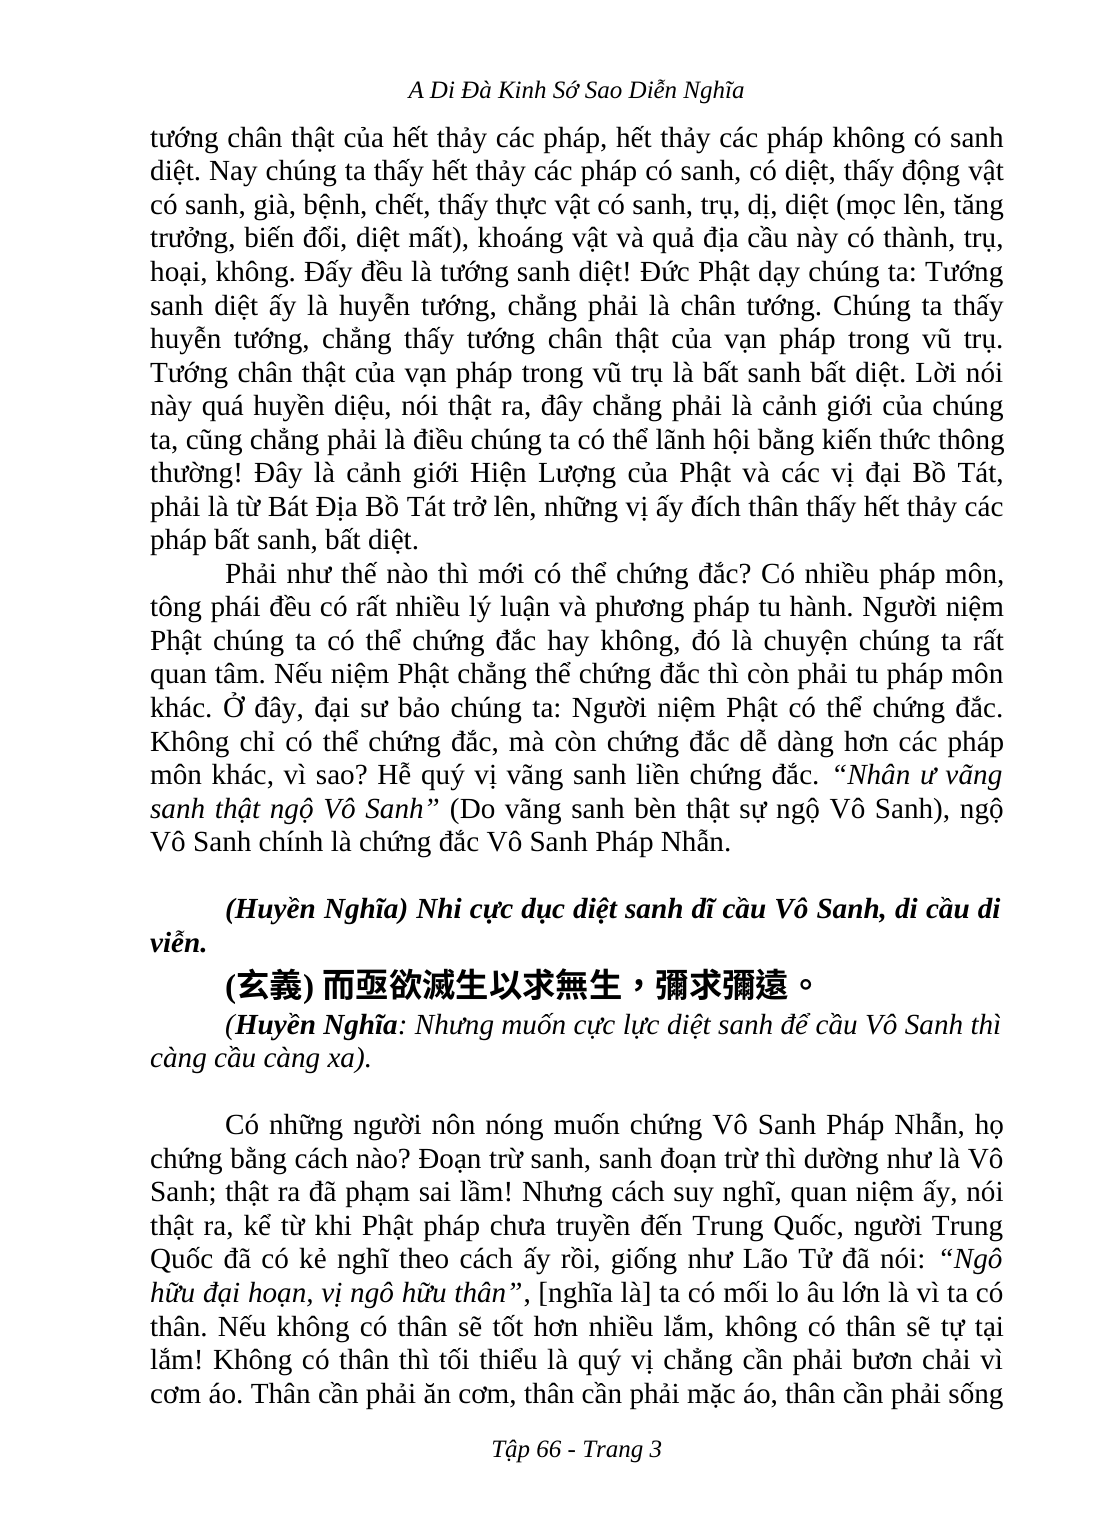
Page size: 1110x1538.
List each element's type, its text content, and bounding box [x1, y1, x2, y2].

text (Huyền Nghĩa: Nhưng muốn cực lực diệt sanh để cầu Vô Sanh thì càng cầu càng xa). [150, 1007, 1005, 1074]
text Phải như thế nào thì mới có thể chứng đắc? Có nhiều pháp môn, tông phái đều có rất nhiều lý luận và phương pháp tu hành. Người niệm Phật chúng ta có thể chứng đắc hay không, đó là chuyện chúng ta rất quan tâm. Nếu niệm Phật chẳng thể chứng đắc thì còn phải tu pháp môn khác. Ở đây, đại sư bảo chúng ta: Người niệm Phật có thể chứng đắc. Không chỉ có thể chứng đắc, mà còn chứng đắc dễ dàng hơn các pháp môn khác, vì sao? Hễ quý vị vãng sanh liền chứng đắc. “Nhân ư vãng sanh thật ngộ Vô Sanh” (Do vãng sanh bèn thật sự ngộ Vô Sanh), ngộ Vô Sanh chính là chứng đắc Vô Sanh Pháp Nhẫn. [150, 556, 1005, 858]
text (玄義) 而亟欲滅生以求無生，彌求彌遠。 [150, 958, 1005, 1007]
text (Huyền Nghĩa) Nhi cực dục diệt sanh dĩ cầu Vô Sanh, di cầu di viễn. [150, 891, 1005, 958]
